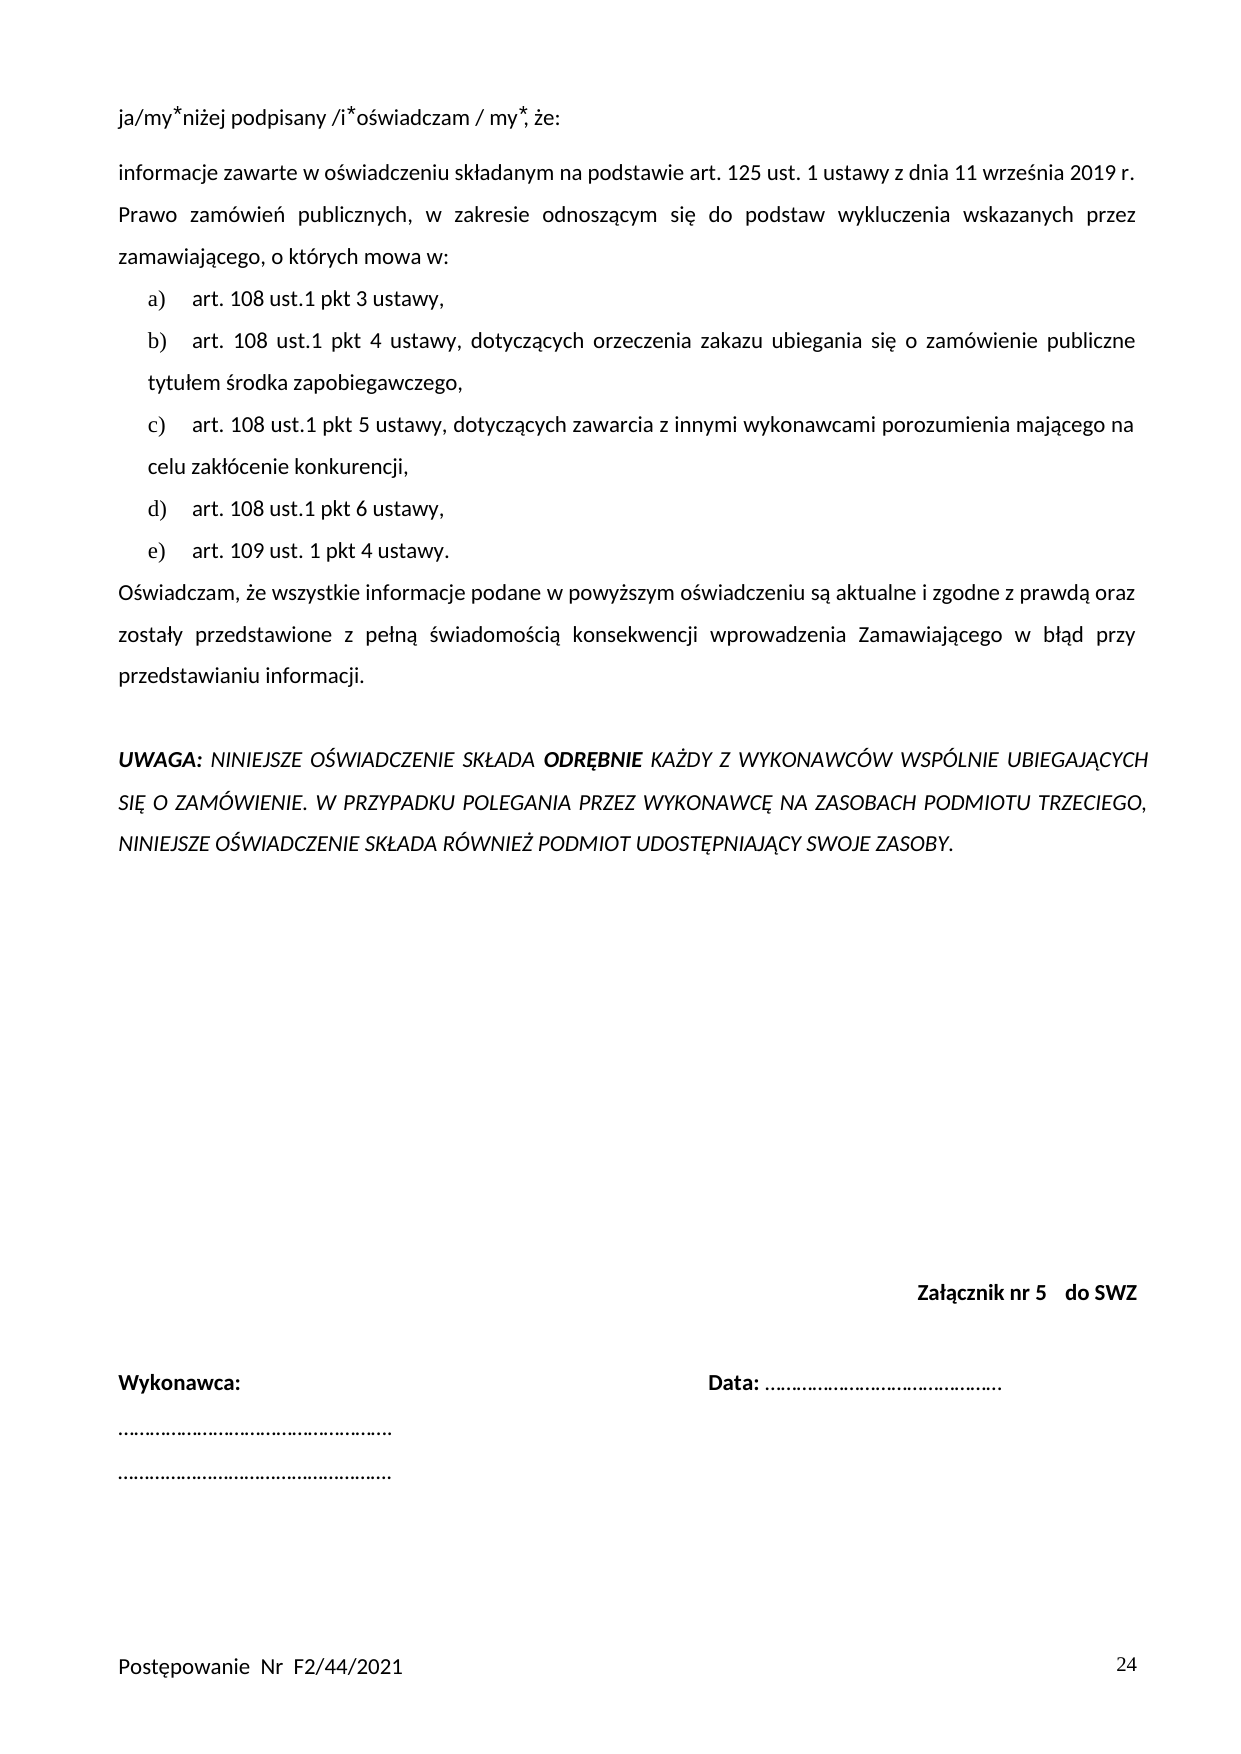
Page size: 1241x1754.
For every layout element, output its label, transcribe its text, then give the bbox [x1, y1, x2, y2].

list art. 108 ust.1 pkt 3 ustawy, [148, 284, 1137, 312]
text Oświadczam, że wszystkie informacje podane w powyższym oświadczeniu są aktualne i zgodne z prawdą oraz zostały przedstawione z pełną świadomością konsekwencji wprowadzenia Zamawiającego w błąd przy przedstawianiu informacji. [118, 578, 1137, 690]
list art. 108 ust.1 pkt 5 ustawy, dotyczących zawarcia z innymi wykonawcami porozumienia mającego na celu zakłócenie konkurencji, [148, 410, 1137, 480]
text Wykonawca: Data: ……………………………………… [118, 1368, 1137, 1396]
text UWAGA: NINIEJSZE OŚWIADCZENIE SKŁADA ODRĘBNIE KAŻDY Z WYKONAWCÓW WSPÓLNIE UBIEGAJĄCYCH SIĘ O ZAMÓWIENIE. W PRZYPADKU POLEGANIA PRZEZ WYKONAWCĘ NA ZASOBACH PODMIOTU TRZECIEGO, NINIEJSZE OŚWIADCZENIE SKŁADA RÓWNIEŻ PODMIOT UDOSTĘPNIAJĄCY SWOJE ZASOBY. [118, 746, 1152, 858]
text ……………………………………………. [118, 1457, 517, 1485]
text ja/my ⃰ niżej podpisany /i ⃰ oświadczam / my ⃰, że: [118, 103, 1167, 131]
text Załącznik nr 5 do SWZ [118, 1278, 1137, 1307]
list art. 108 ust.1 pkt 4 ustawy, dotyczących orzeczenia zakazu ubiegania się o zamówienie publiczne tytułem środka zapobiegawczego, [148, 326, 1137, 396]
text informacje zawarte w oświadczeniu składanym na podstawie art. 125 ust. 1 ustawy z dnia 11 września 2019 r. Prawo zamówień publicznych, w zakresie odnoszącym się do podstaw wykluczenia wskazanych przez zamawiającego, o których mowa w: [118, 158, 1137, 270]
list art. 108 ust.1 pkt 6 ustawy, [148, 494, 1137, 522]
list art. 109 ust. 1 pkt 4 ustawy. [148, 536, 1137, 564]
text ……………………………………………. [118, 1413, 517, 1441]
